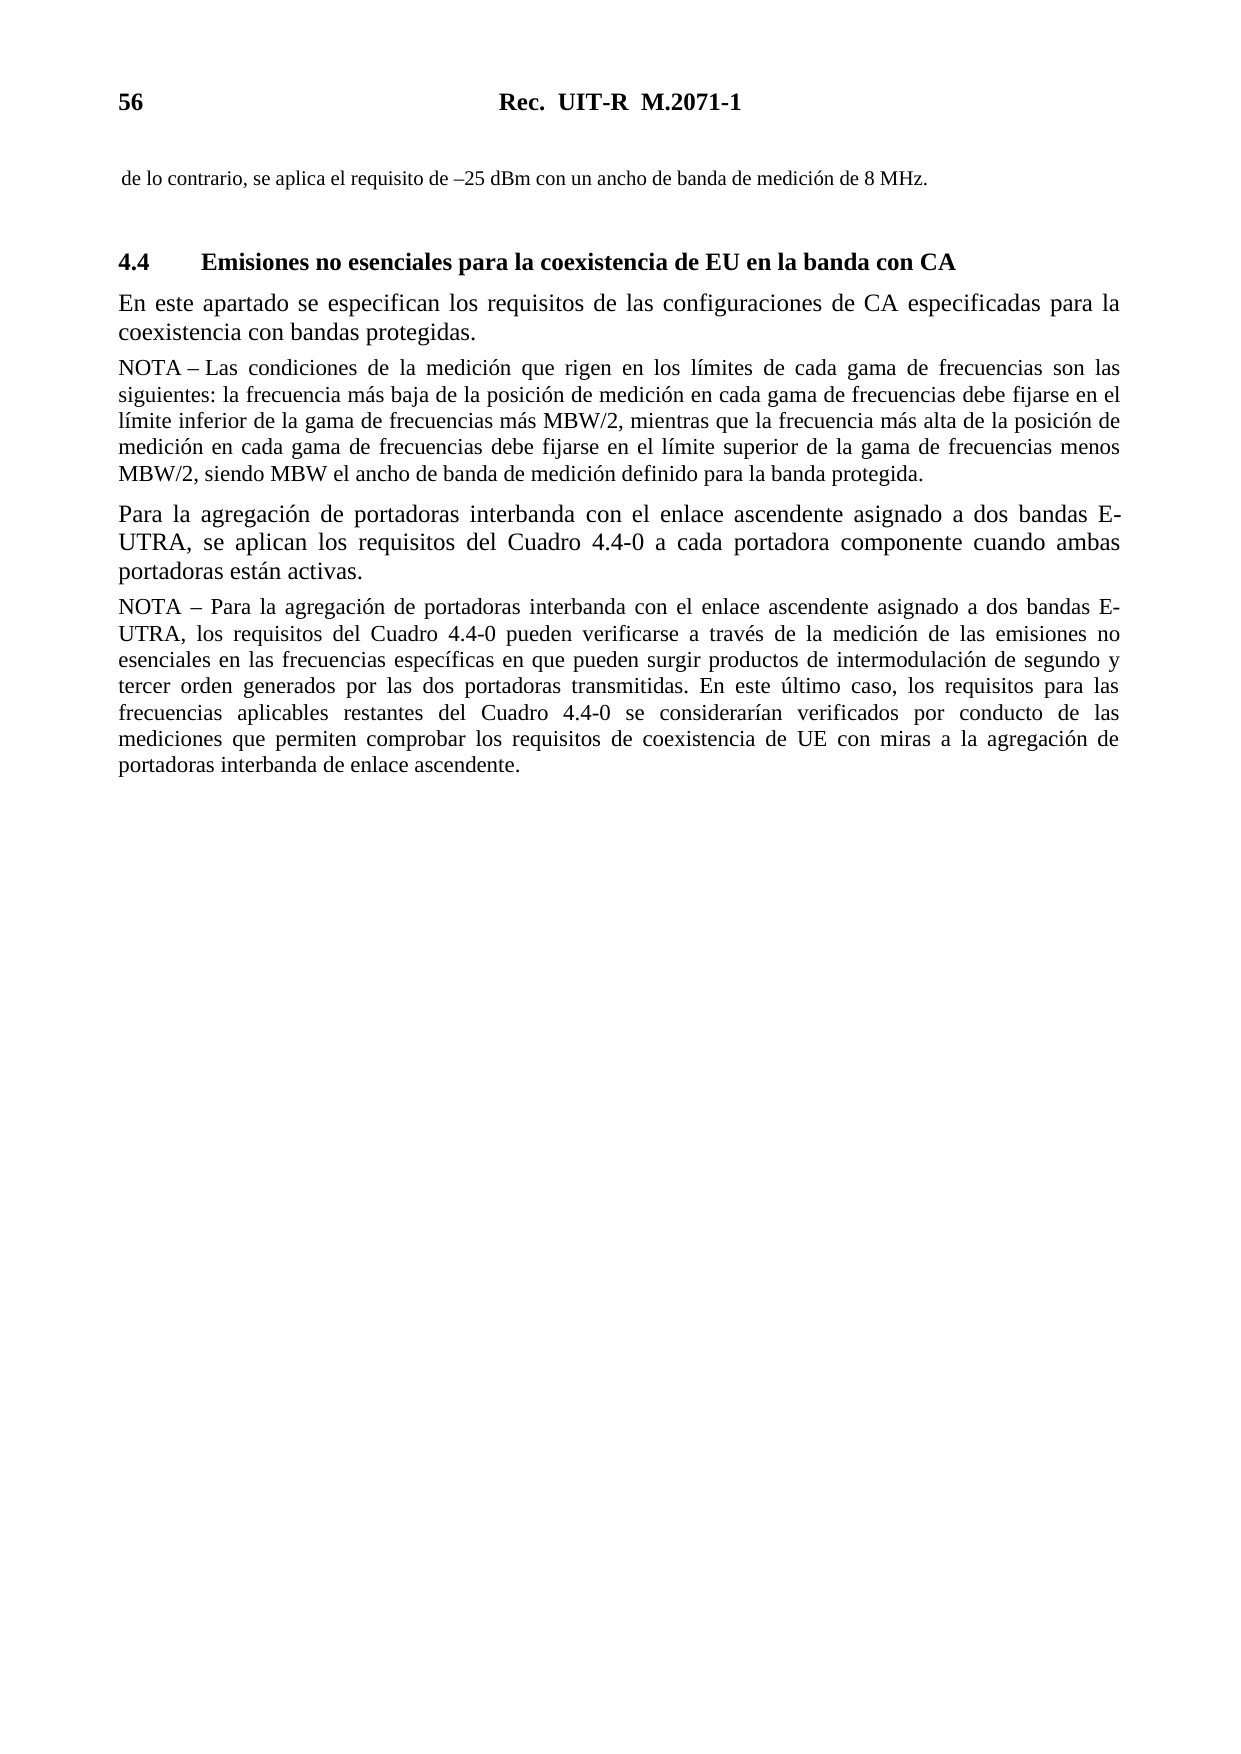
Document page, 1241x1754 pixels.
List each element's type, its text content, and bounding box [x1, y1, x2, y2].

text Para la agregación de portadoras interbanda con el enlace ascendente asignado a dos bandas E-UTRA, se aplican los requisitos del Cuadro 4.4-0 a cada portadora componente cuando ambas portadoras están activas. [118, 499, 1122, 585]
text En este apartado se especifican los requisitos de las configuraciones de CA especificadas para la coexistencia con bandas protegidas. [118, 288, 1122, 346]
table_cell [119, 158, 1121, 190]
text NOTA – Para la agregación de portadoras interbanda con el enlace ascendente asignado a dos bandas E-UTRA, los requisitos del Cuadro 4.4-0 pueden verificarse a través de la medición de las emisiones no esenciales en las frecuencias específicas en que pueden surgir productos de intermodulación de segundo y tercer orden generados por las dos portadoras transmitidas. En este último caso, los requisitos para las frecuencias aplicables restantes del Cuadro 4.4-0 se considerarían verificados por conducto de las mediciones que permiten comprobar los requisitos de coexistencia de UE con miras a la agregación de portadoras interbanda de enlace ascendente. [118, 593, 1122, 778]
text NOTA – Las condiciones de la medición que rigen en los límites de cada gama de frecuencias son las siguientes: la frecuencia más baja de la posición de medición en cada gama de frecuencias debe fijarse en el límite inferior de la gama de frecuencias más MBW/2, mientras que la frecuencia más alta de la posición de medición en cada gama de frecuencias debe fijarse en el límite superior de la gama de frecuencias menos MBW/2, siendo MBW el ancho de banda de medición definido para la banda protegida. [118, 354, 1122, 486]
subtitle 4.4 Emisiones no esenciales para la coexistencia de EU en la banda con CA [118, 247, 1122, 276]
